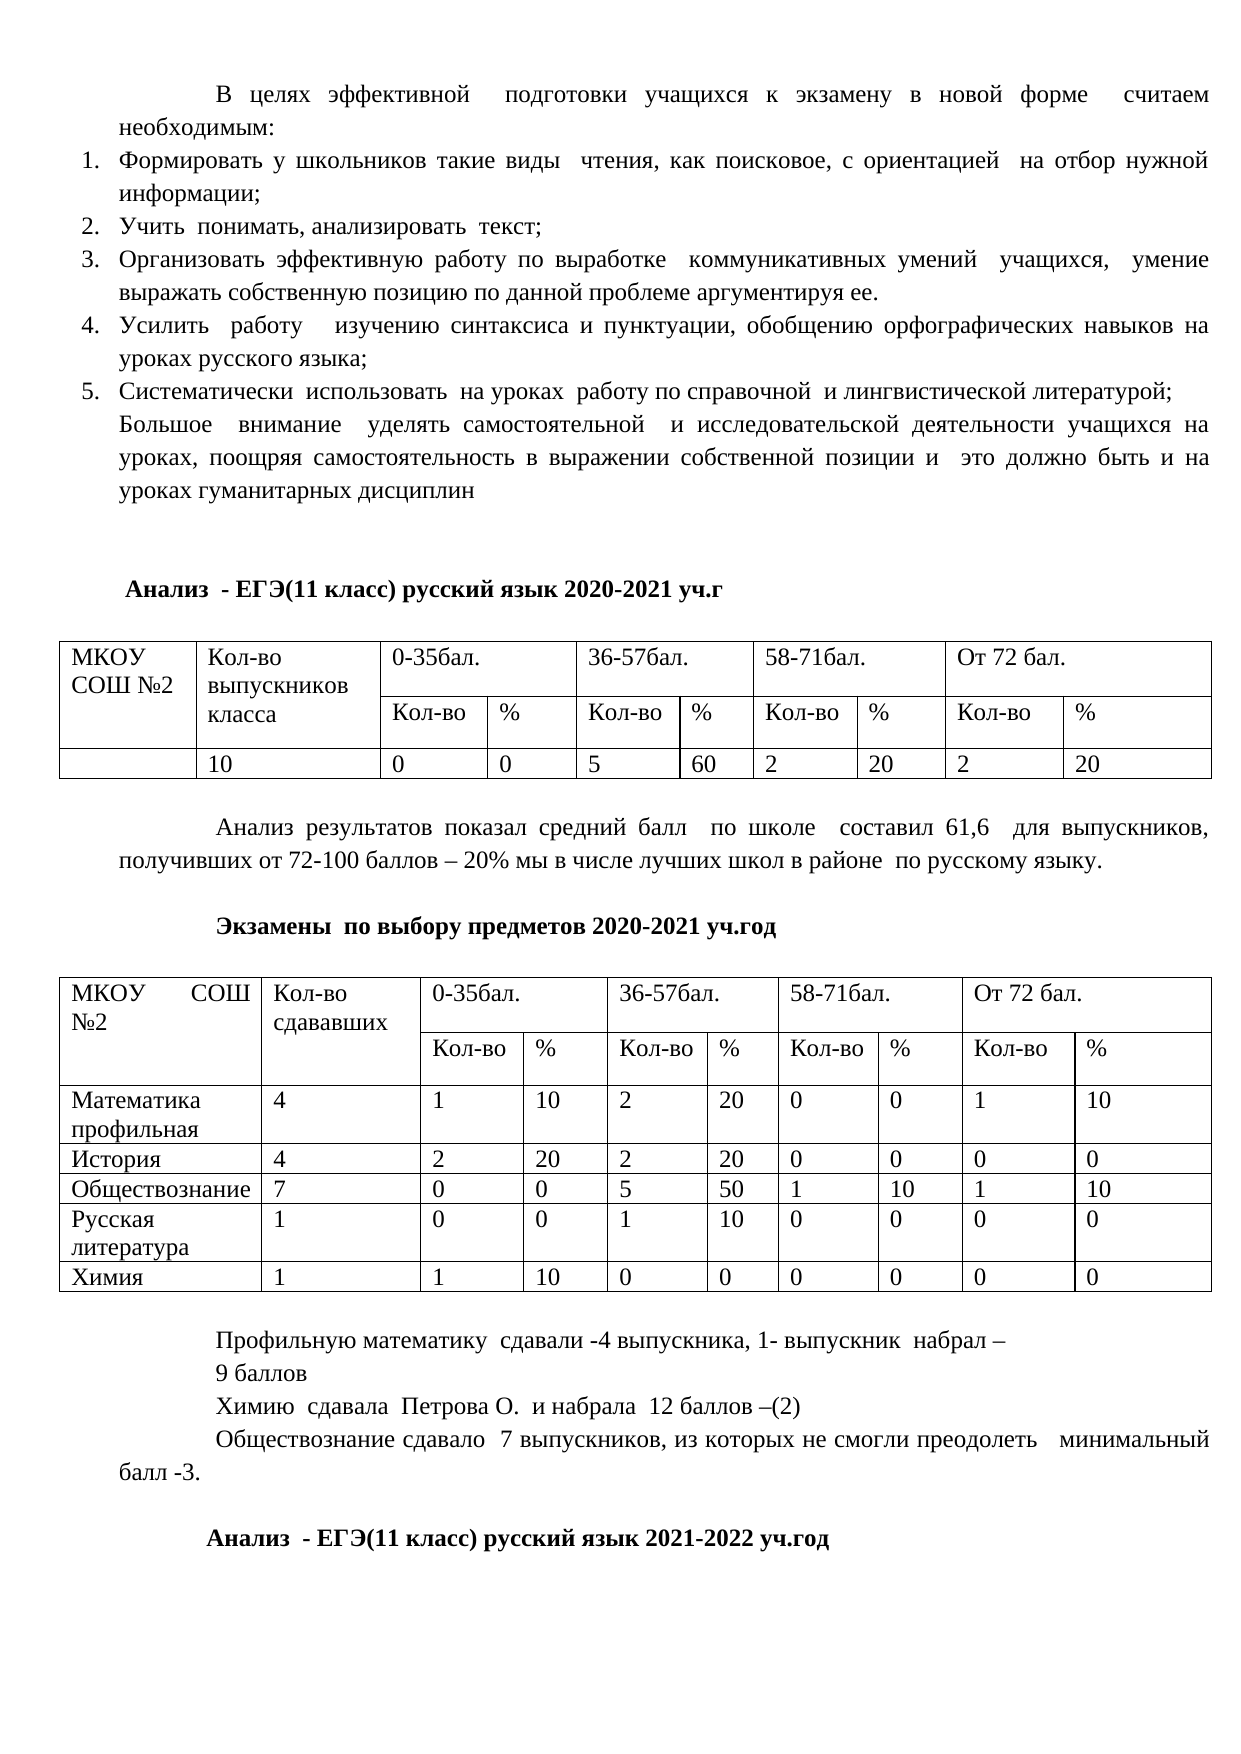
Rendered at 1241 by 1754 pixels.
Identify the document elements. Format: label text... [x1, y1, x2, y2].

text Анализ - ЕГЭ(11 класс) русский язык 2021-2022 уч.год [119, 1523, 1210, 1552]
table_cell 20 [1064, 749, 1211, 778]
table_cell 50 [708, 1174, 778, 1203]
table_cell Кол-во [963, 1033, 1074, 1084]
table_cell [60, 749, 196, 778]
table_cell 0 [1076, 1204, 1211, 1261]
table_cell 0 [524, 1204, 607, 1261]
table_cell Кол-во [577, 697, 679, 748]
table_cell 0 [779, 1262, 878, 1291]
table_cell Математика профильная [60, 1086, 261, 1143]
list Систематически использовать на уроках работу по справочной и лингвистической литературой; [81, 376, 1210, 405]
table_cell Кол-во [946, 697, 1063, 748]
table_cell % [1064, 697, 1211, 748]
text Большое внимание уделять самостоятельной и исследовательской деятельности учащихся на уроках, поощряя самостоятельность в выражении собственной позиции и это должно быть и на уроках гуманитарных дисциплин [119, 409, 1210, 504]
table_header 0-35бал. [421, 978, 607, 1032]
table_cell % [488, 697, 576, 748]
table_cell История [60, 1144, 261, 1173]
table_cell 0 [779, 1144, 878, 1173]
table_cell 2 [946, 749, 1063, 778]
table_cell 20 [708, 1144, 778, 1173]
table_cell 1 [262, 1204, 420, 1261]
table_cell 10 [1076, 1086, 1211, 1143]
table_cell 10 [708, 1204, 778, 1261]
table_cell 2 [754, 749, 857, 778]
table_cell 0 [421, 1204, 523, 1261]
table_cell 20 [708, 1086, 778, 1143]
table_cell 1 [262, 1262, 420, 1291]
table_cell 2 [421, 1144, 523, 1173]
table_cell 1 [779, 1174, 878, 1203]
table_cell 7 [262, 1174, 420, 1203]
table_cell 4 [262, 1144, 420, 1173]
table_cell % [524, 1033, 607, 1084]
table_cell Кол-во [754, 697, 857, 748]
table_header 0-35бал. [381, 642, 576, 696]
table_cell 0 [1076, 1144, 1211, 1173]
table_header МКОУ СОШ №2 [60, 642, 196, 748]
table_cell % [681, 697, 753, 748]
table_cell Кол-во [608, 1033, 707, 1084]
table_cell % [1076, 1033, 1211, 1084]
text В целях эффективной подготовки учащихся к экзамену в новой форме считаем необходимым: [119, 79, 1210, 141]
table_header 58-71бал. [754, 642, 945, 696]
table_cell 4 [262, 1086, 420, 1143]
table_cell 10 [197, 749, 380, 778]
table_cell 0 [879, 1086, 962, 1143]
table_cell 0 [708, 1262, 778, 1291]
table_cell 5 [608, 1174, 707, 1203]
table_cell Кол-во [381, 697, 487, 748]
table_cell 2 [608, 1144, 707, 1173]
table_header 58-71бал. [779, 978, 962, 1032]
list Усилить работу изучению синтаксиса и пунктуации, обобщению орфографических навыков на уроках русского языка; [81, 310, 1210, 372]
table_cell Кол-во [779, 1033, 878, 1084]
table_cell % [708, 1033, 778, 1084]
table_cell 0 [779, 1086, 878, 1143]
table_cell % [858, 697, 945, 748]
text 9 баллов [119, 1358, 1210, 1387]
table_cell 1 [963, 1174, 1074, 1203]
table_cell 5 [577, 749, 679, 778]
table_cell 0 [524, 1174, 607, 1203]
table_cell Русская литература [60, 1204, 261, 1261]
table_cell % [879, 1033, 962, 1084]
table_header 36-57бал. [608, 978, 778, 1032]
table_cell 0 [879, 1144, 962, 1173]
table_cell 10 [524, 1086, 607, 1143]
text Обществознание сдавало 7 выпускников, из которых не смогли преодолеть минимальный балл -3. [119, 1424, 1210, 1486]
table_cell 20 [858, 749, 945, 778]
table_cell 20 [524, 1144, 607, 1173]
table_cell 0 [963, 1262, 1074, 1291]
table_cell 1 [963, 1086, 1074, 1143]
table_cell Кол-во [421, 1033, 523, 1084]
table_cell 0 [608, 1262, 707, 1291]
table_cell 1 [421, 1262, 523, 1291]
table_cell 0 [381, 749, 487, 778]
table_cell 0 [963, 1204, 1074, 1261]
table_cell 10 [879, 1174, 962, 1203]
table_cell Обществознание [60, 1174, 261, 1203]
table_cell 0 [879, 1262, 962, 1291]
table_header Кол-во сдававших [262, 978, 420, 1084]
text Анализ - ЕГЭ(11 класс) русский язык 2020-2021 уч.г [119, 574, 1210, 603]
table_header Кол-во выпускников класса [197, 642, 380, 748]
table_cell 10 [524, 1262, 607, 1291]
table_cell 60 [681, 749, 753, 778]
table_cell 0 [488, 749, 576, 778]
text Экзамены по выбору предметов 2020-2021 уч.год [119, 911, 1210, 940]
table_cell 0 [879, 1204, 962, 1261]
table_header От 72 бал. [963, 978, 1211, 1032]
table_cell Химия [60, 1262, 261, 1291]
list Учить понимать, анализировать текст; [81, 211, 1210, 240]
table_cell 0 [421, 1174, 523, 1203]
table_cell 0 [963, 1144, 1074, 1173]
table_cell 2 [608, 1086, 707, 1143]
table_cell 0 [779, 1204, 878, 1261]
text Профильную математику сдавали -4 выпускника, 1- выпускник набрал – [119, 1325, 1210, 1354]
table_cell 1 [608, 1204, 707, 1261]
list Организовать эффективную работу по выработке коммуникативных умений учащихся, умение выражать собственную позицию по данной проблеме аргументируя ее. [81, 244, 1210, 306]
text Химию сдавала Петрова О. и набрала 12 баллов –(2) [119, 1391, 1210, 1420]
table_cell 0 [1076, 1262, 1211, 1291]
table_header МКОУ СОШ №2 [60, 978, 261, 1084]
table_cell 10 [1076, 1174, 1211, 1203]
table_header От 72 бал. [946, 642, 1211, 696]
table_header 36-57бал. [577, 642, 753, 696]
list Формировать у школьников такие виды чтения, как поисковое, с ориентацией на отбор нужной информации; [81, 145, 1210, 207]
table_cell 1 [421, 1086, 523, 1143]
text Анализ результатов показал средний балл по школе составил 61,6 для выпускников, получивших от 72-100 баллов – 20% мы в числе лучших школ в районе по русскому языку. [119, 812, 1210, 874]
